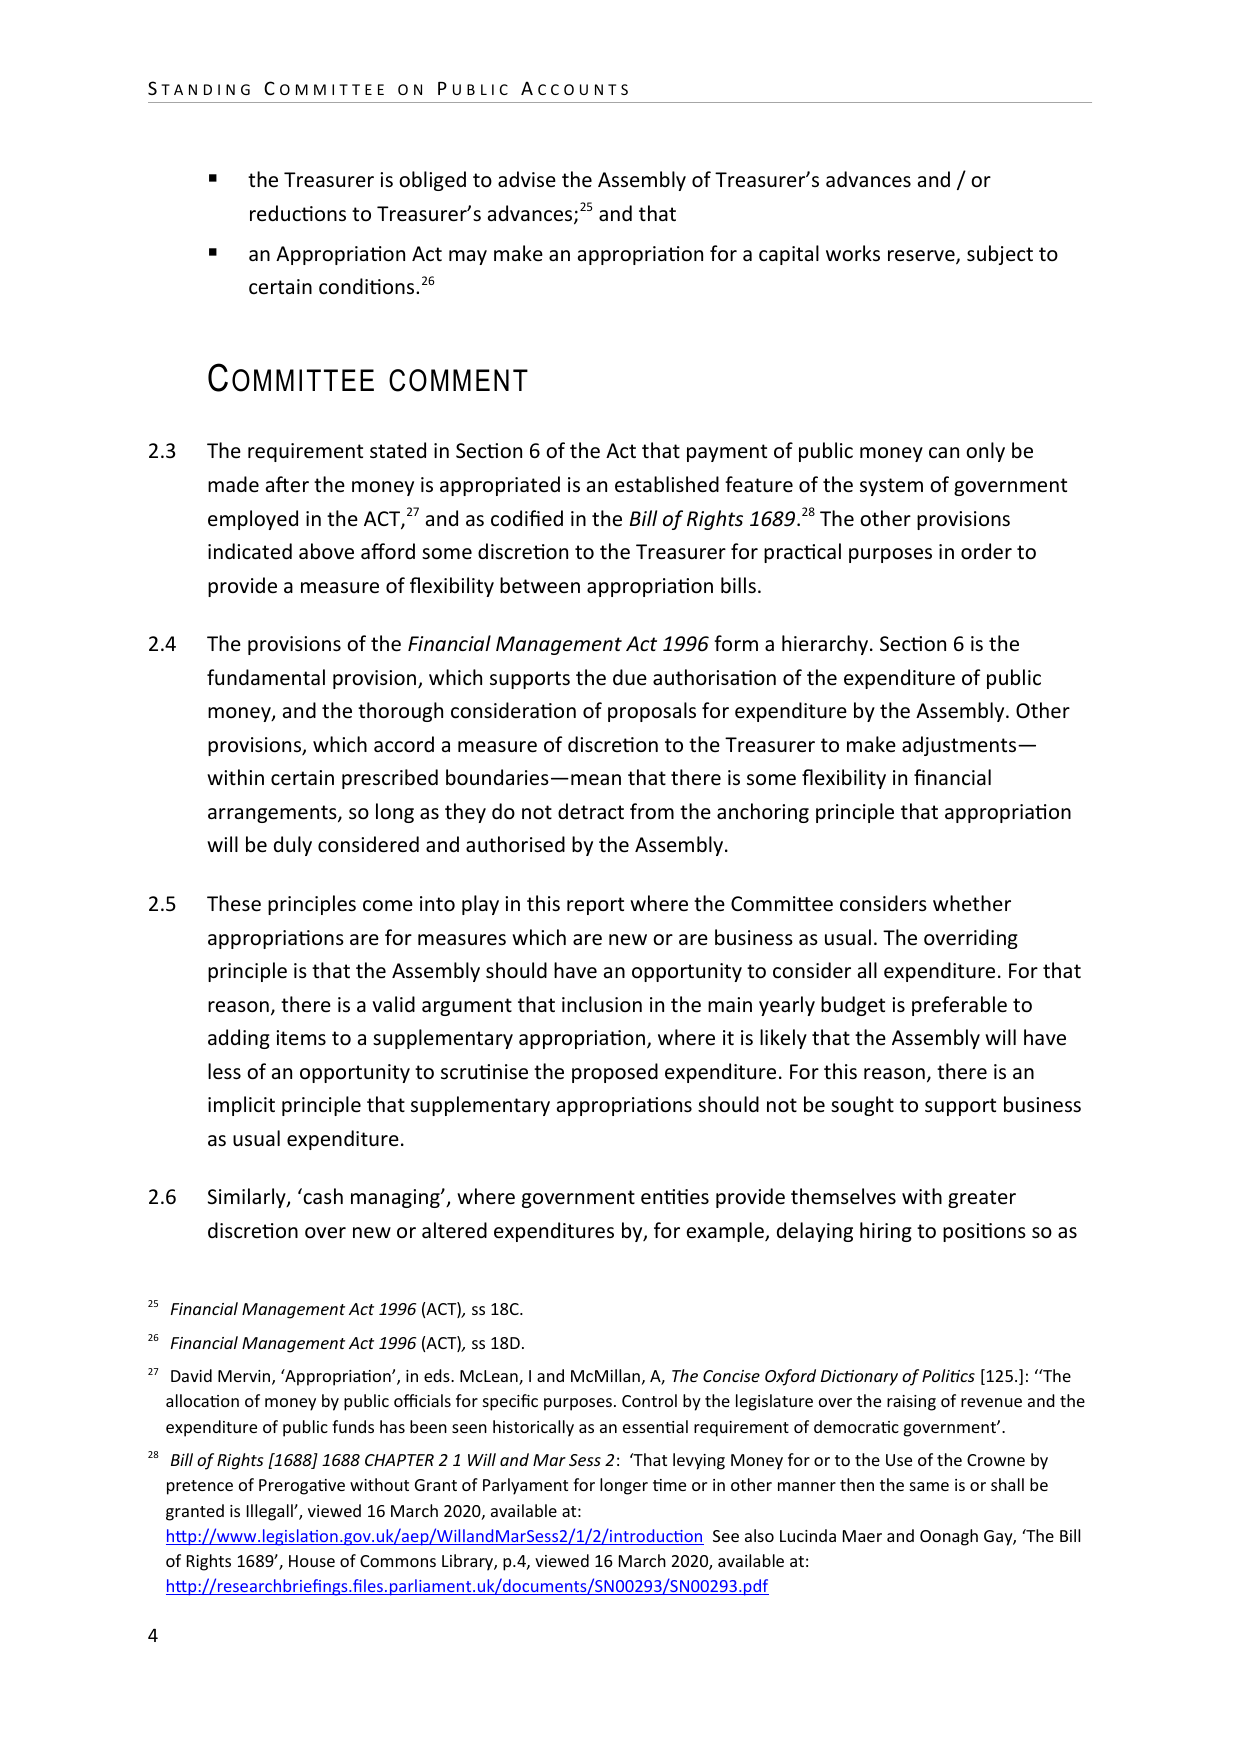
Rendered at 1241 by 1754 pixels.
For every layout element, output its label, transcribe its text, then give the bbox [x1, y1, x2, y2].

text The provisions of the Financial Management Act 1996 form a hierarchy. Section 6 is the fundamental provision, which supports the due authorisation of the expenditure of public money, and the thorough consideration of proposals for expenditure by the Assembly. Other provisions, which accord a measure of discretion to the Treasurer to make adjustments—within certain prescribed boundaries—mean that there is some flexibility in financial arrangements, so long as they do not detract from the anchoring principle that appropriation will be duly considered and authorised by the Assembly. [148, 629, 1092, 859]
subtitle Committee comment [207, 356, 1092, 399]
text The requirement stated in Section 6 of the Act that payment of public money can only be made after the money is appropriated is an established feature of the system of government employed in the ACT, and as codified in the Bill of Rights 1689. The other provisions indicated above afford some discretion to the Treasurer for practical purposes in order to provide a measure of flexibility between appropriation bills. [148, 437, 1092, 599]
list an Appropriation Act may make an appropriation for a capital works reserve, subject to certain conditions. [207, 239, 1092, 300]
list the Treasurer is obliged to advise the Assembly of Treasurer’s advances and / or reductions to Treasurer’s advances; and that [207, 165, 1092, 227]
text These principles come into play in this report where the Committee considers whether appropriations are for measures which are new or are business as usual. The overriding principle is that the Assembly should have an opportunity to consider all expenditure. For that reason, there is a valid argument that inclusion in the main yearly budget is preferable to adding items to a supplementary appropriation, where it is likely that the Assembly will have less of an opportunity to scrutinise the proposed expenditure. For this reason, there is an implicit principle that supplementary appropriations should not be sought to support business as usual expenditure. [148, 889, 1092, 1152]
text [148, 1182, 1092, 1244]
